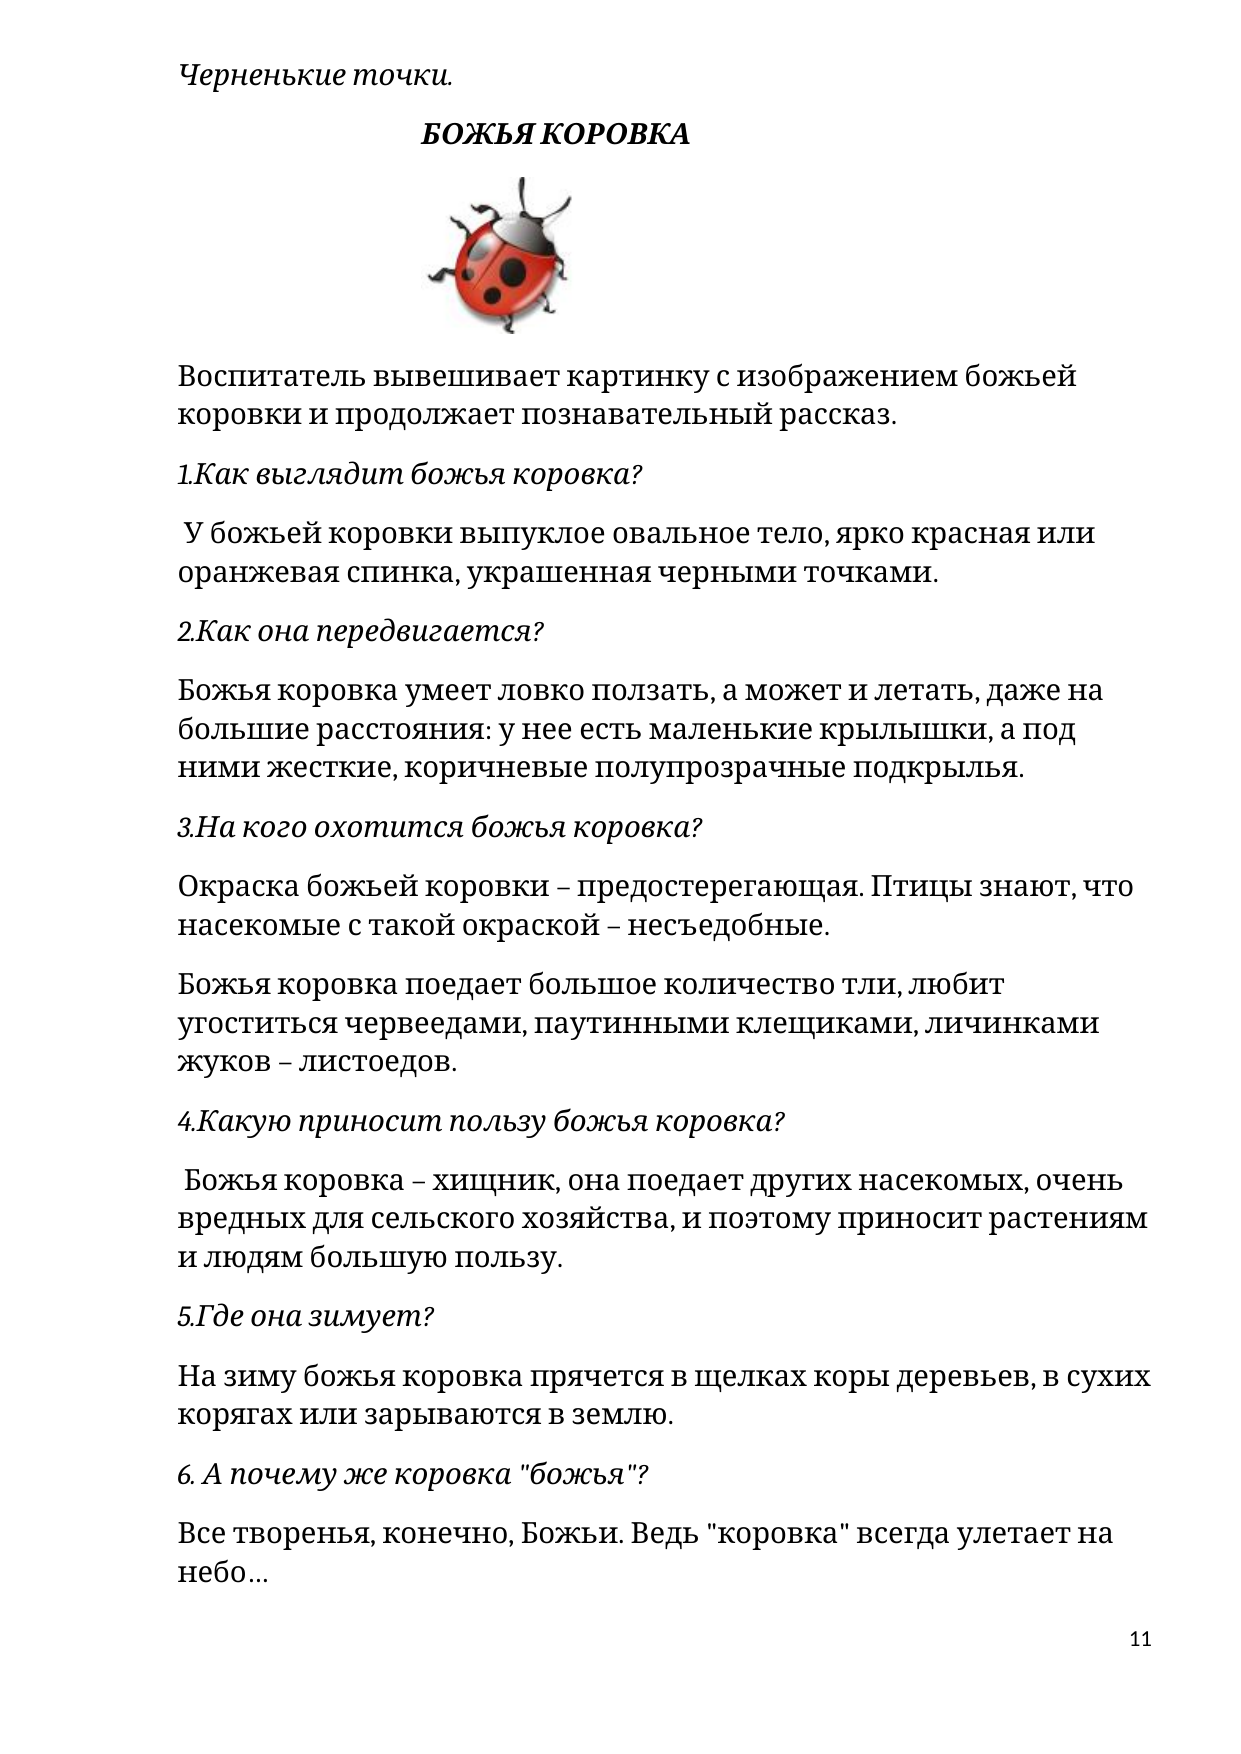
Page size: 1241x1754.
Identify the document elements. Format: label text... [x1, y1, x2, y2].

text 6. А почему же коровка "божья"? [177, 1458, 1152, 1491]
text 2.Как она передвигается? [177, 615, 1152, 649]
text БОЖЬЯ КОРОВКА [177, 118, 1152, 152]
text 3.На кого охотится божья коровка? [177, 811, 1152, 844]
text У божьей коровки выпуклое овальное тело, ярко красная или оранжевая спинка, украшенная черными точками. [177, 517, 1152, 589]
text 1.Как выглядит божья коровка? [177, 458, 1152, 491]
text 5.Где она зимует? [177, 1301, 1152, 1334]
picture [421, 177, 578, 334]
text 4.Какую приносит пользу божья коровка? [177, 1105, 1152, 1138]
text Все творенья, конечно, Божьи. Ведь "коровка" всегда улетает на небо… [177, 1517, 1152, 1589]
text Божья коровка умеет ловко ползать, а может и летать, даже на большие расстояния: у нее есть маленькие крылышки, а под ними жесткие, коричневые полупрозрачные подкрылья. [177, 674, 1152, 785]
text Черненькие точки. [177, 59, 1152, 93]
text Воспитатель вывешивает картинку с изображением божьей коровки и продолжает познавательный рассказ. [177, 360, 1152, 432]
text Божья коровка поедает большое количество тли, любит угоститься червеедами, паутинными клещиками, личинками жуков – листоедов. [177, 968, 1152, 1079]
text На зиму божья коровка прячется в щелках коры деревьев, в сухих корягах или зарываются в землю. [177, 1360, 1152, 1432]
text Божья коровка – хищник, она поедает других насекомых, очень вредных для сельского хозяйства, и поэтому приносит растениям и людям большую пользу. [177, 1164, 1152, 1275]
text Окраска божьей коровки – предостерегающая. Птицы знают, что насекомые с такой окраской – несъедобные. [177, 870, 1152, 942]
